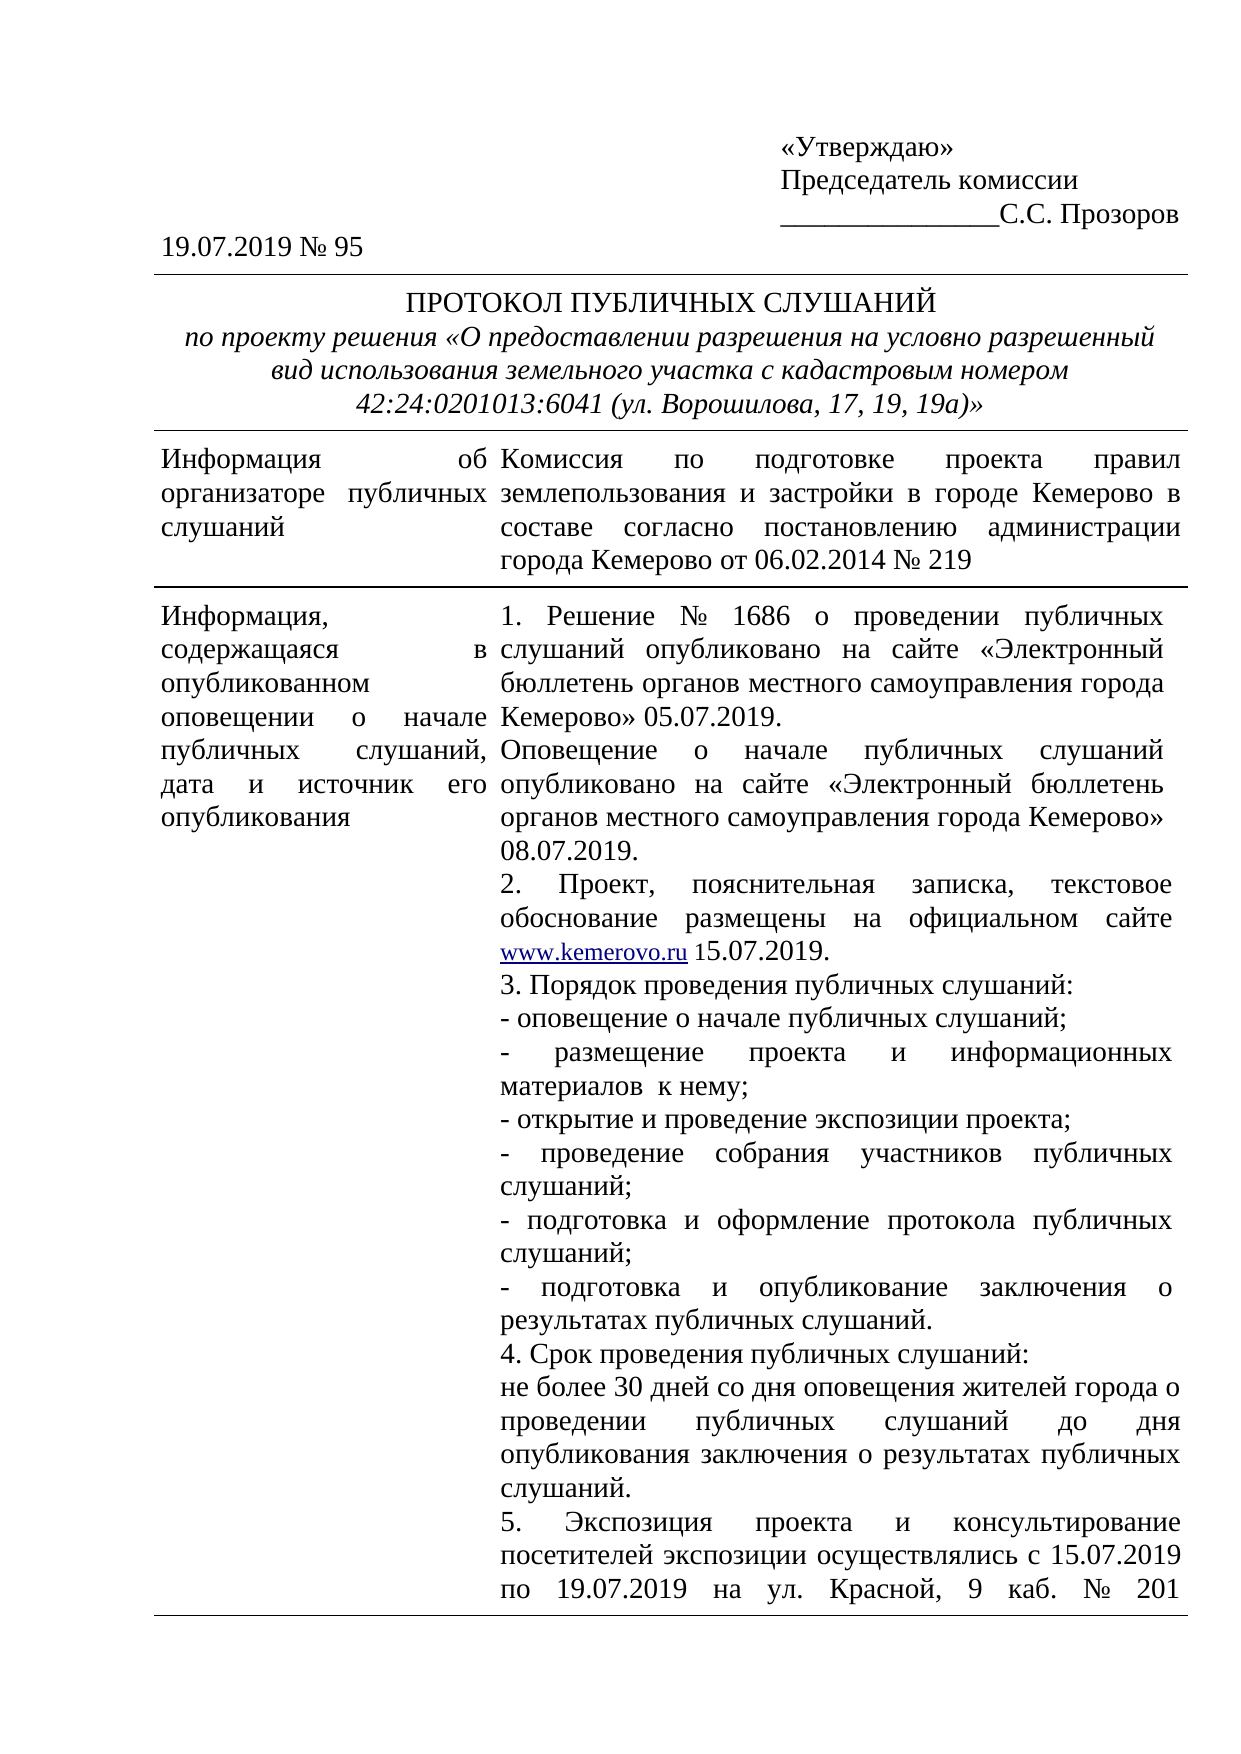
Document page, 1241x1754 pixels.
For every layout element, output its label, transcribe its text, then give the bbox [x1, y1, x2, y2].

table_cell Комиссия по подготовке проекта правил землепользования и застройки в городе Кемерово в составе согласно постановлению администрации города Кемерово от 06.02.2014 № 219 [494, 431, 1188, 586]
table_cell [154, 588, 494, 1615]
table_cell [494, 588, 1188, 1615]
table_cell Информация об организаторе публичных слушаний [154, 431, 494, 586]
table_header «Утверждаю» Председатель комиссии _______________С.С. Прозоров 19.07.2019 № 95 [154, 118, 1188, 273]
table_cell ПРОТОКОЛ ПУБЛИЧНЫХ СЛУШАНИЙ по проекту решения «О предоставлении разрешения на условно разрешенный вид использования земельного участка с кадастровым номером 42:24:0201013:6041 (ул. Ворошилова, 17, 19, 19а)» [154, 275, 1188, 430]
